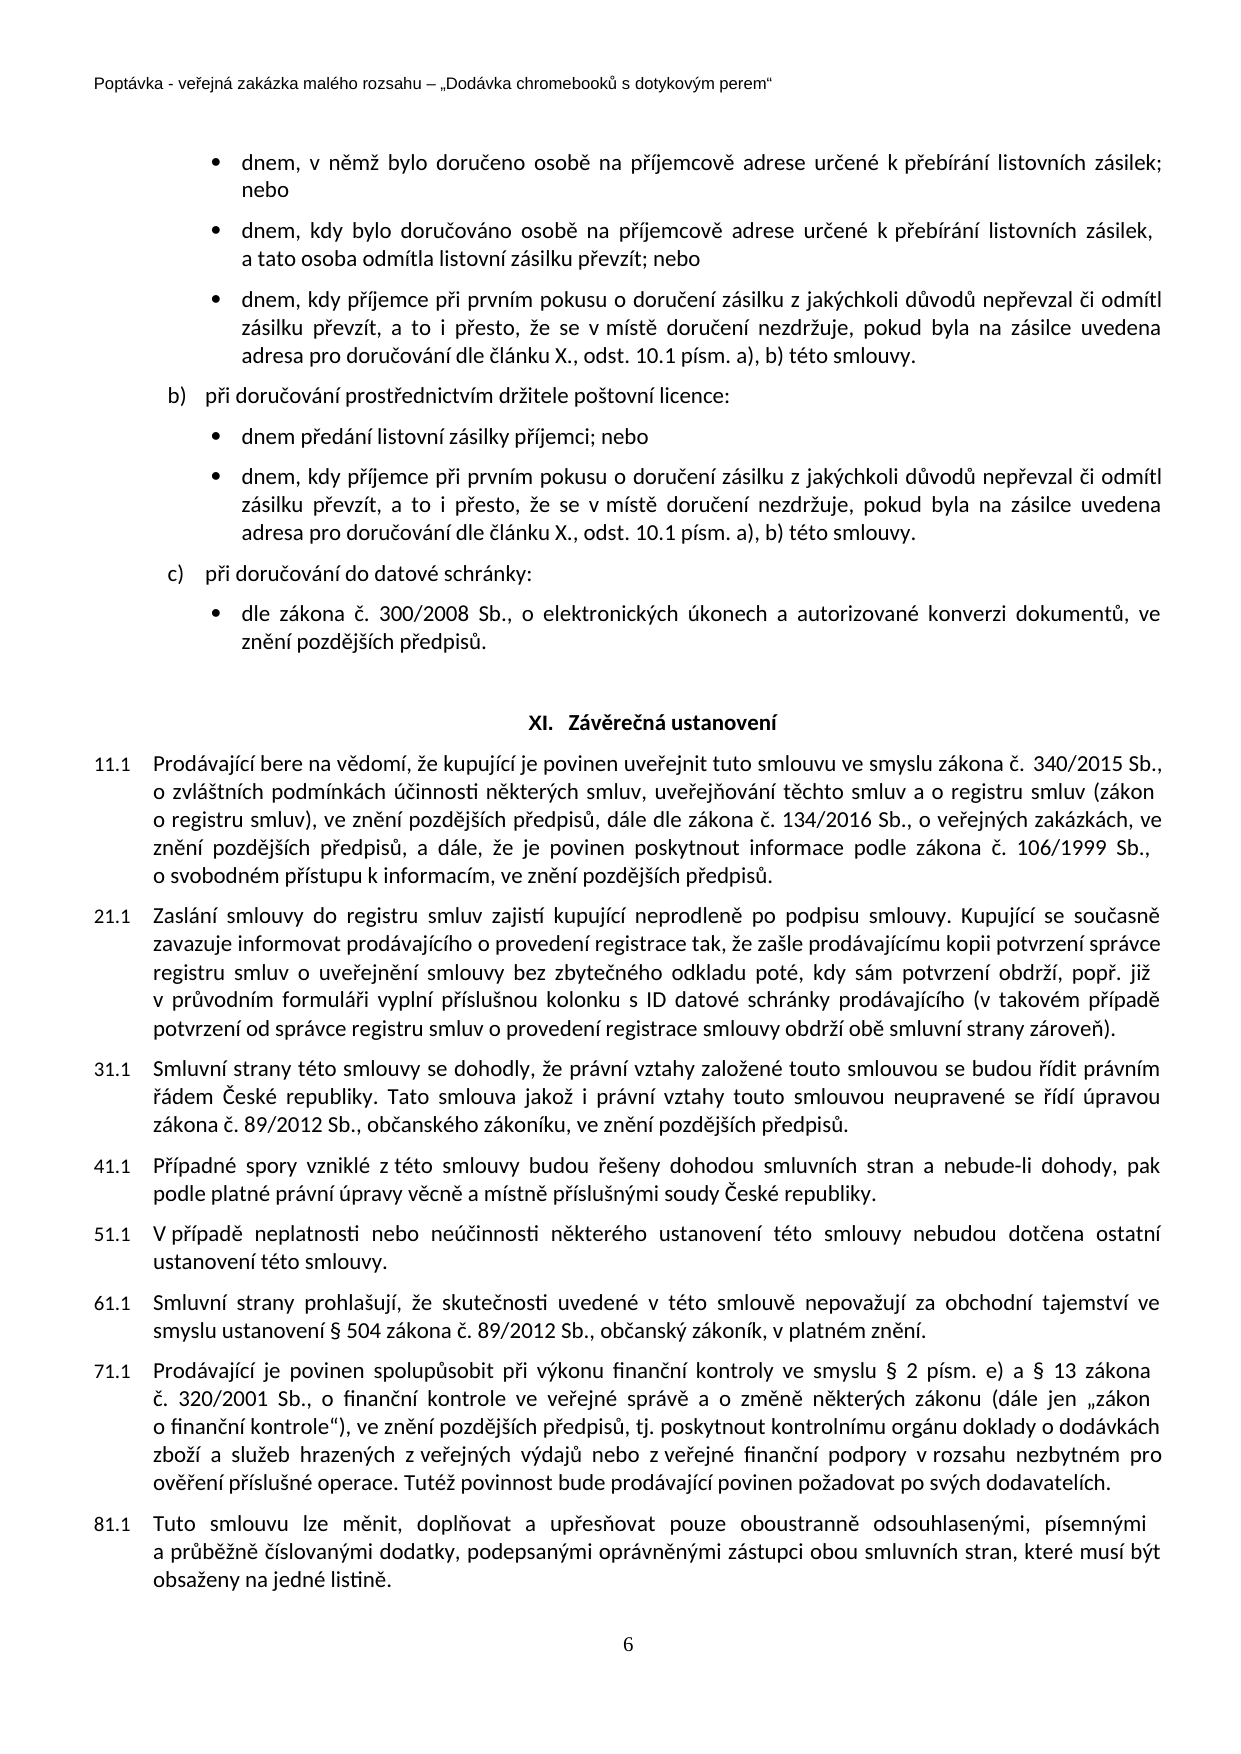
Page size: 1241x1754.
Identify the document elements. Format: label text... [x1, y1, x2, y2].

list dnem, kdy příjemce při prvním pokusu o doručení zásilku z jakýchkoli důvodů nepřevzal či odmítl zásilku převzít, a to i přesto, že se v místě doručení nezdržuje, pokud byla na zásilce uvedena adresa pro doručování dle článku X., odst. 10.1 písm. a), b) této smlouvy. [212, 285, 1162, 369]
list V případě neplatnosti nebo neúčinnosti některého ustanovení této smlouvy nebudou dotčena ostatní ustanovení této smlouvy. [94, 1219, 1162, 1275]
list Smluvní strany prohlašují, že skutečnosti uvedené v této smlouvě nepovažují za obchodní tajemství ve smyslu ustanovení § 504 zákona č. 89/2012 Sb., občanský zákoník, v platném znění. [94, 1288, 1162, 1344]
list Závěrečná ustanovení [168, 708, 1162, 736]
list dnem, kdy příjemce při prvním pokusu o doručení zásilku z jakýchkoli důvodů nepřevzal či odmítl zásilku převzít, a to i přesto, že se v místě doručení nezdržuje, pokud byla na zásilce uvedena adresa pro doručování dle článku X., odst. 10.1 písm. a), b) této smlouvy. [212, 462, 1162, 546]
list Tuto smlouvu lze měnit, doplňovat a upřesňovat pouze oboustranně odsouhlasenými, písemnými a průběžně číslovanými dodatky, podepsanými oprávněnými zástupci obou smluvních stran, které musí být obsaženy na jedné listině. [94, 1509, 1162, 1593]
list Prodávající je povinen spolupůsobit při výkonu finanční kontroly ve smyslu § 2 písm. e) a § 13 zákona č. 320/2001 Sb., o finanční kontrole ve veřejné správě a o změně některých zákonu (dále jen „zákon o finanční kontrole“), ve znění pozdějších předpisů, tj. poskytnout kontrolnímu orgánu doklady o dodávkách zboží a služeb hrazených z veřejných výdajů nebo z veřejné finanční podpory v rozsahu nezbytném pro ověření příslušné operace. Tutéž povinnost bude prodávající povinen požadovat po svých dodavatelích. [94, 1356, 1162, 1496]
list při doručování do datové schránky: [167, 559, 1162, 587]
list dnem, v němž bylo doručeno osobě na příjemcově adrese určené k přebírání listovních zásilek; nebo [212, 148, 1162, 204]
list Případné spory vzniklé z této smlouvy budou řešeny dohodou smluvních stran a nebude-li dohody, pak podle platné právní úpravy věcně a místně příslušnými soudy České republiky. [94, 1151, 1162, 1207]
list dnem předání listovní zásilky příjemci; nebo [212, 422, 1162, 450]
list při doručování prostřednictvím držitele poštovní licence: [167, 381, 1162, 409]
list dle zákona č. 300/2008 Sb., o elektronických úkonech a autorizované konverzi dokumentů, ve znění pozdějších předpisů. [212, 599, 1162, 655]
list Prodávající bere na vědomí, že kupující je povinen uveřejnit tuto smlouvu ve smyslu zákona č. 340/2015 Sb., o zvláštních podmínkách účinnosti některých smluv, uveřejňování těchto smluv a o registru smluv (zákon o registru smluv), ve znění pozdějších předpisů, dále dle zákona č. 134/2016 Sb., o veřejných zakázkách, ve znění pozdějších předpisů, a dále, že je povinen poskytnout informace podle zákona č. 106/1999 Sb., o svobodném přístupu k informacím, ve znění pozdějších předpisů. [94, 749, 1162, 889]
list Zaslání smlouvy do registru smluv zajistí kupující neprodleně po podpisu smlouvy. Kupující se současně zavazuje informovat prodávajícího o provedení registrace tak, že zašle prodávajícímu kopii potvrzení správce registru smluv o uveřejnění smlouvy bez zbytečného odkladu poté, kdy sám potvrzení obdrží, popř. již v průvodním formuláři vyplní příslušnou kolonku s ID datové schránky prodávajícího (v takovém případě potvrzení od správce registru smluv o provedení registrace smlouvy obdrží obě smluvní strany zároveň). [94, 902, 1162, 1042]
list dnem, kdy bylo doručováno osobě na příjemcově adrese určené k přebírání listovních zásilek, a tato osoba odmítla listovní zásilku převzít; nebo [212, 216, 1162, 272]
list Smluvní strany této smlouvy se dohodly, že právní vztahy založené touto smlouvou se budou řídit právním řádem České republiky. Tato smlouva jakož i právní vztahy touto smlouvou neupravené se řídí úpravou zákona č. 89/2012 Sb., občanského zákoníku, ve znění pozdějších předpisů. [94, 1054, 1162, 1138]
